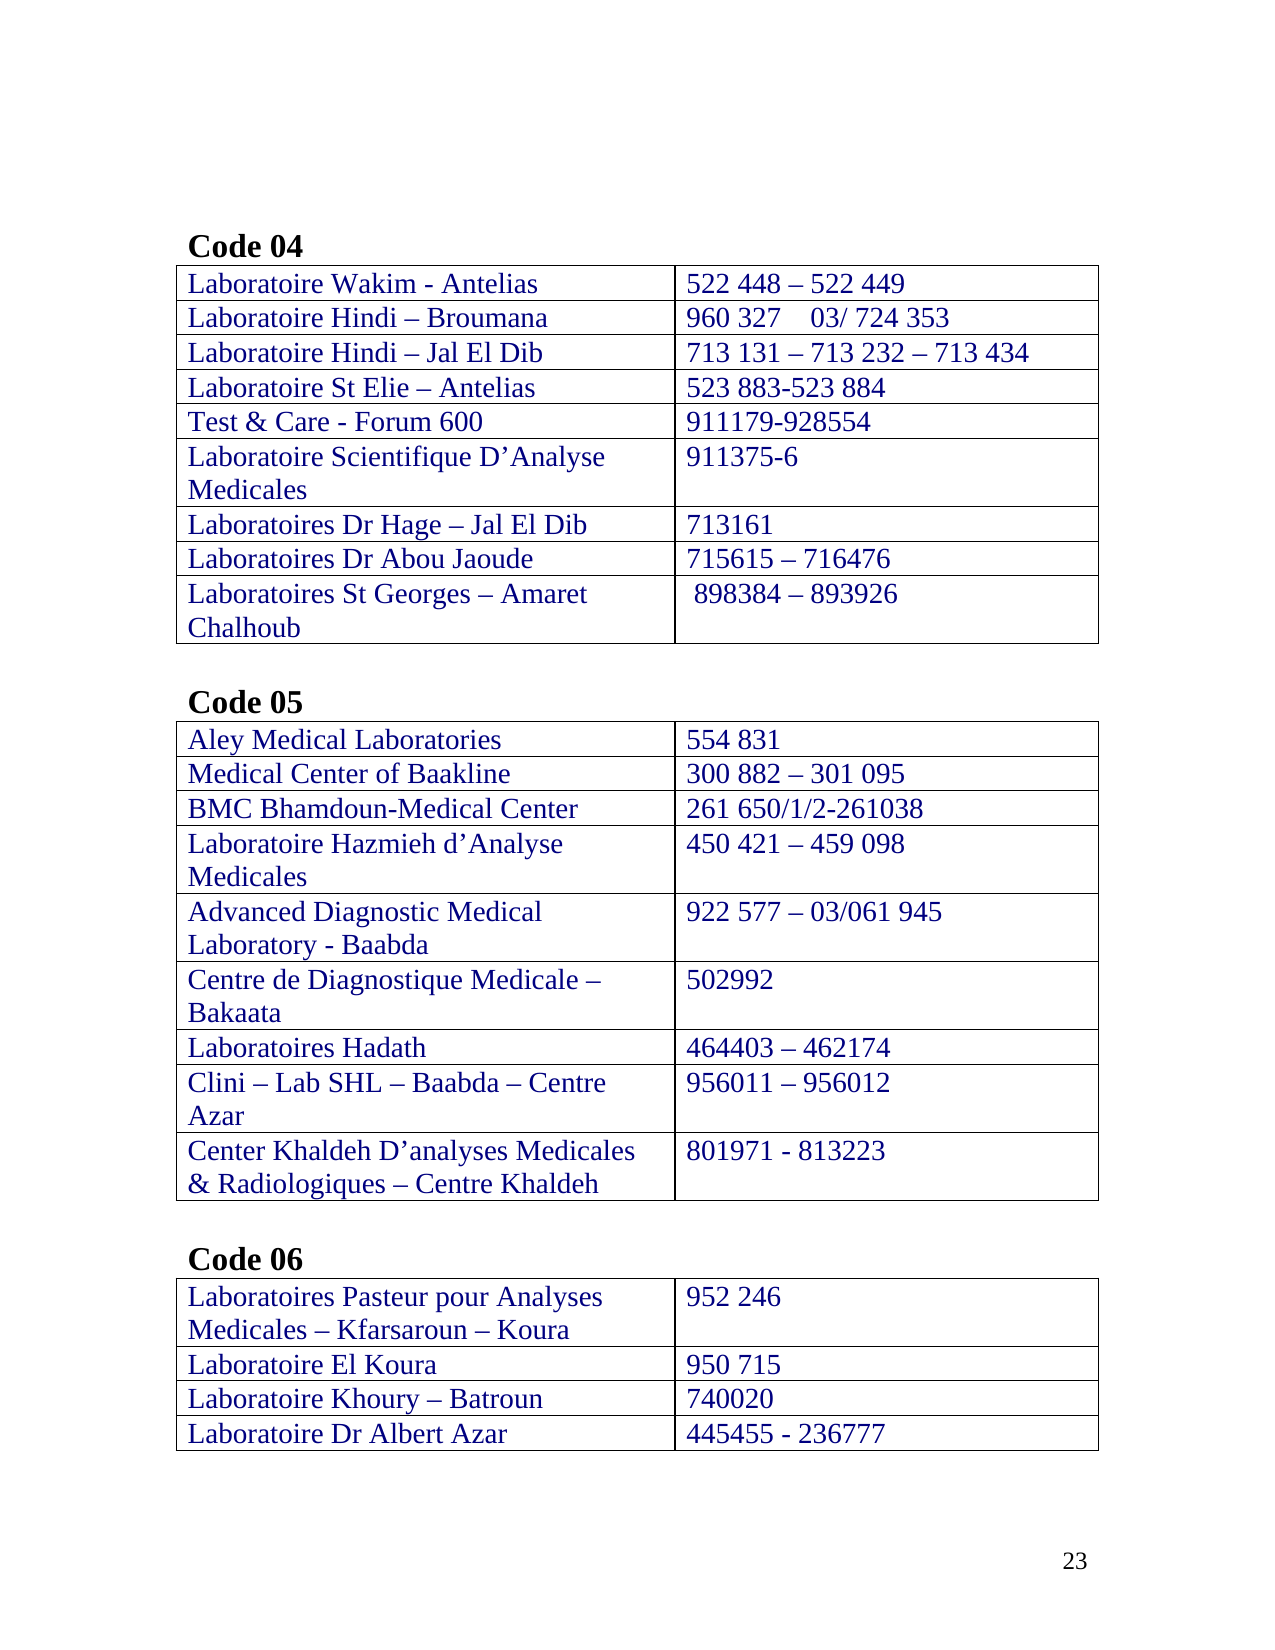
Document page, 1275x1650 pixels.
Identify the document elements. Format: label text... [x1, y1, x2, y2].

table_cell 445455 - 236777 [676, 1416, 1098, 1449]
table_cell 300 882 – 301 095 [676, 757, 1098, 790]
table_header 522 448 – 522 449 [676, 266, 1098, 299]
table_cell 740020 [676, 1381, 1098, 1415]
table_cell 922 577 – 03/061 945 [676, 894, 1098, 961]
table_header 952 246 [676, 1279, 1098, 1346]
text Code 04 [187, 227, 1087, 265]
table_header Laboratoire Wakim - Antelias [177, 266, 674, 299]
table_cell Laboratoire Scientifique D’Analyse Medicales [177, 439, 674, 506]
table_cell Center Khaldeh D’analyses Medicales & Radiologiques – Centre Khaldeh [177, 1133, 674, 1200]
text Code 06 [187, 1239, 1087, 1278]
table_cell Laboratoire El Koura [177, 1347, 674, 1380]
table_cell Test & Care - Forum 600 [177, 404, 674, 438]
table_cell Centre de Diagnostique Medicale – Bakaata [177, 962, 674, 1029]
table_cell Advanced Diagnostic Medical Laboratory - Baabda [177, 894, 674, 961]
table_cell 911179-928554 [676, 404, 1098, 438]
table_cell 801971 - 813223 [676, 1133, 1098, 1200]
table_cell [177, 791, 674, 825]
table_cell 950 715 [676, 1347, 1098, 1380]
table_cell 713161 [676, 507, 1098, 541]
table_header Laboratoires Pasteur pour Analyses Medicales – Kfarsaroun – Koura [177, 1279, 674, 1346]
table_cell Medical Center of Baakline [177, 757, 674, 790]
table_cell Laboratoire Hazmieh d’Analyse Medicales [177, 826, 674, 893]
table_cell 523 883-523 884 [676, 370, 1098, 403]
table_cell 715615 – 716476 [676, 542, 1098, 575]
table_cell 261 650/1/2-261038 [676, 791, 1098, 825]
table_cell 713 131 – 713 232 – 713 434 [676, 335, 1098, 369]
table_cell Clini – Lab SHL – Baabda – Centre Azar [177, 1065, 674, 1132]
table_cell Laboratoires Dr Abou Jaoude [177, 542, 674, 575]
table_cell Laboratoires St Georges – Amaret Chalhoub [177, 576, 674, 643]
table_cell Laboratoire St Elie – Antelias [177, 370, 674, 403]
table_cell 956011 – 956012 [676, 1065, 1098, 1132]
table_cell Laboratoire Hindi – Broumana [177, 301, 674, 334]
table_header Aley Medical Laboratories [177, 722, 674, 756]
table_cell Laboratoire Hindi – Jal El Dib [177, 335, 674, 369]
table_cell 464403 – 462174 [676, 1030, 1098, 1064]
table_cell Laboratoires Hadath [177, 1030, 674, 1064]
table_header 554 831 [676, 722, 1098, 756]
table_cell 502992 [676, 962, 1098, 1029]
table_cell 898384 – 893926 [676, 576, 1098, 643]
table_cell 450 421 – 459 098 [676, 826, 1098, 893]
text Code 05 [187, 683, 1087, 721]
table_cell 960 327 03/ 724 353 [676, 301, 1098, 334]
table_cell 911375-6 [676, 439, 1098, 506]
table_cell Laboratoire Khoury – Batroun [177, 1381, 674, 1415]
table_cell Laboratoire Dr Albert Azar [177, 1416, 674, 1449]
table_cell Laboratoires Dr Hage – Jal El Dib [177, 507, 674, 541]
